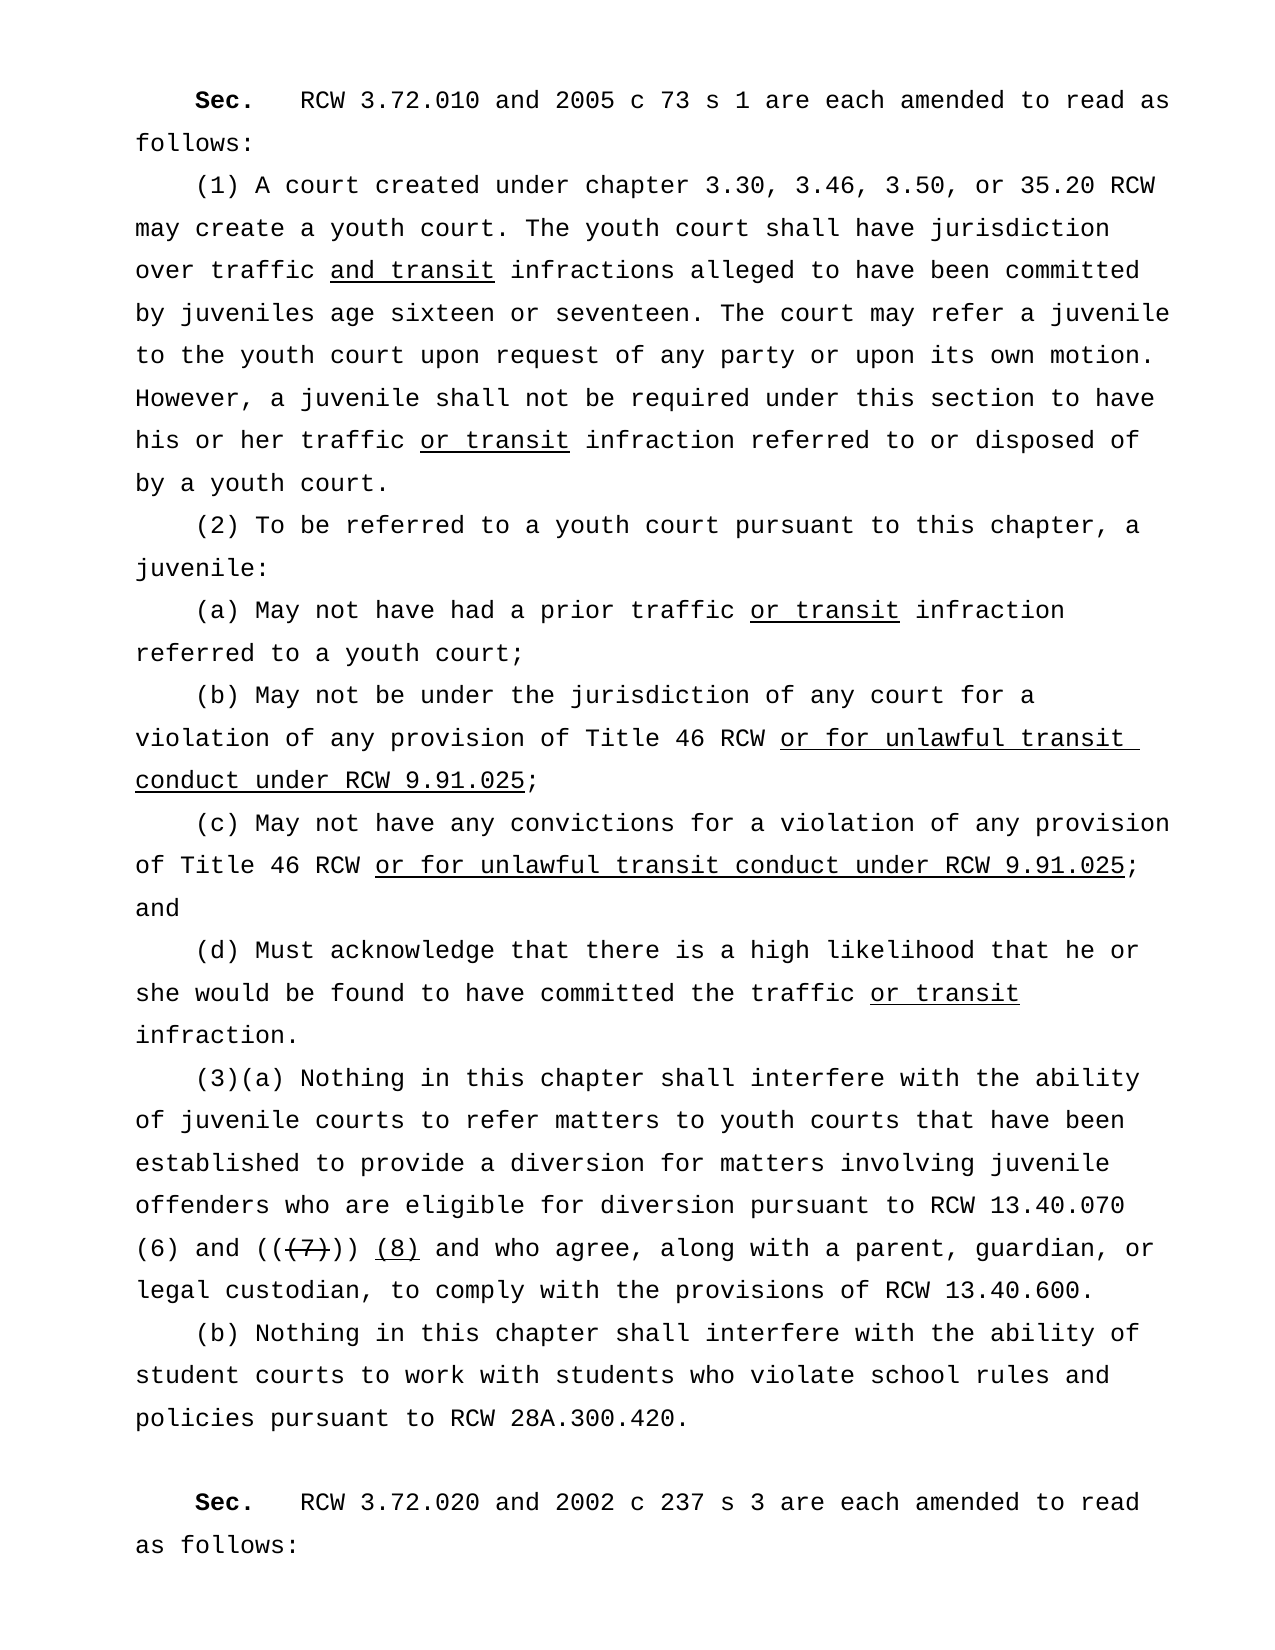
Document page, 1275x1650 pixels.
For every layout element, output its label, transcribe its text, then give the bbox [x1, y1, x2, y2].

text (3)(a) Nothing in this chapter shall interfere with the ability of juvenile courts to refer matters to youth courts that have been established to provide a diversion for matters involving juvenile offenders who are eligible for diversion pursuant to RCW 13.40.070 (6) and (((7))) (8) and who agree, along with a parent, guardian, or legal custodian, to comply with the provisions of RCW 13.40.600. [135, 1052, 1170, 1307]
text (b) Nothing in this chapter shall interfere with the ability of student courts to work with students who violate school rules and policies pursuant to RCW 28A.300.420. [135, 1307, 1170, 1435]
text (a) May not have had a prior traffic or transit infraction referred to a youth court; [135, 585, 1170, 670]
text (d) Must acknowledge that there is a high likelihood that he or she would be found to have committed the traffic or transit infraction. [135, 925, 1170, 1052]
text (1) A court created under chapter 3.30, 3.46, 3.50, or 35.20 RCW may create a youth court. The youth court shall have jurisdiction over traffic and transit infractions alleged to have been committed by juveniles age sixteen or seventeen. The court may refer a juvenile to the youth court upon request of any party or upon its own motion. However, a juvenile shall not be required under this section to have his or her traffic or transit infraction referred to or disposed of by a youth court. [135, 160, 1170, 500]
text Sec. RCW 3.72.020 and 2002 c 237 s 3 are each amended to read as follows: [135, 1477, 1170, 1562]
text Sec. RCW 3.72.010 and 2005 c 73 s 1 are each amended to read as follows: [135, 75, 1170, 160]
text (2) To be referred to a youth court pursuant to this chapter, a juvenile: [135, 500, 1170, 585]
text (c) May not have any convictions for a violation of any provision of Title 46 RCW or for unlawful transit conduct under RCW 9.91.025; and [135, 797, 1170, 925]
text (b) May not be under the jurisdiction of any court for a violation of any provision of Title 46 RCW or for unlawful transit conduct under RCW 9.91.025; [135, 670, 1170, 797]
